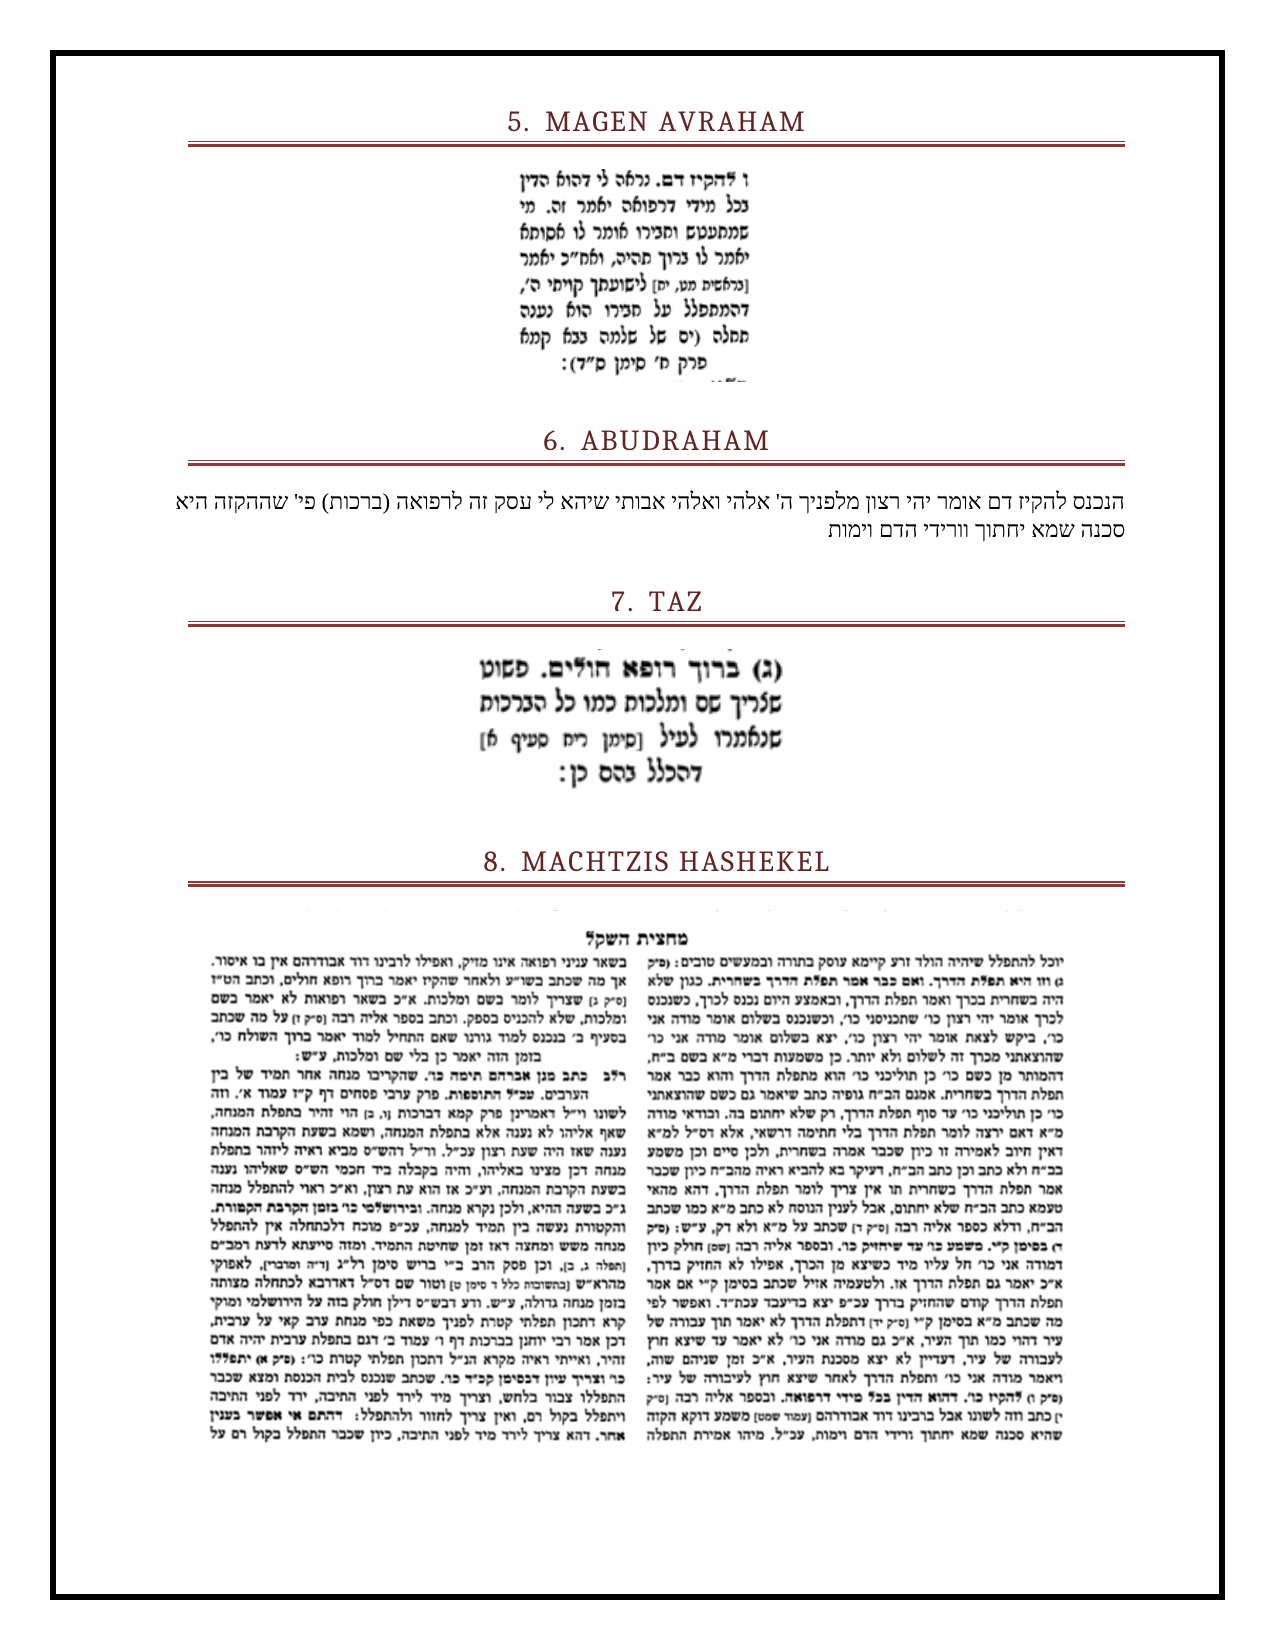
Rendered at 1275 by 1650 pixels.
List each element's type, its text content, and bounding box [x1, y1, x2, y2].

picture [478, 649, 797, 803]
subtitle Abudraham [187, 424, 1125, 466]
text הנכנס להקיז דם אומר יהי רצון מלפניך ה' אלהי ואלהי אבותי שיהא לי עסק זה לרפואה (ברכות) פי' שההקזה היא סכנה שמא יחתוך וורידי הדם וימות [150, 488, 1125, 542]
subtitle MAgen Avraham [187, 105, 1125, 147]
subtitle MAchtzis HaShekel [187, 846, 1125, 887]
picture [505, 169, 770, 382]
subtitle Taz [187, 585, 1125, 627]
picture [202, 910, 1073, 1462]
